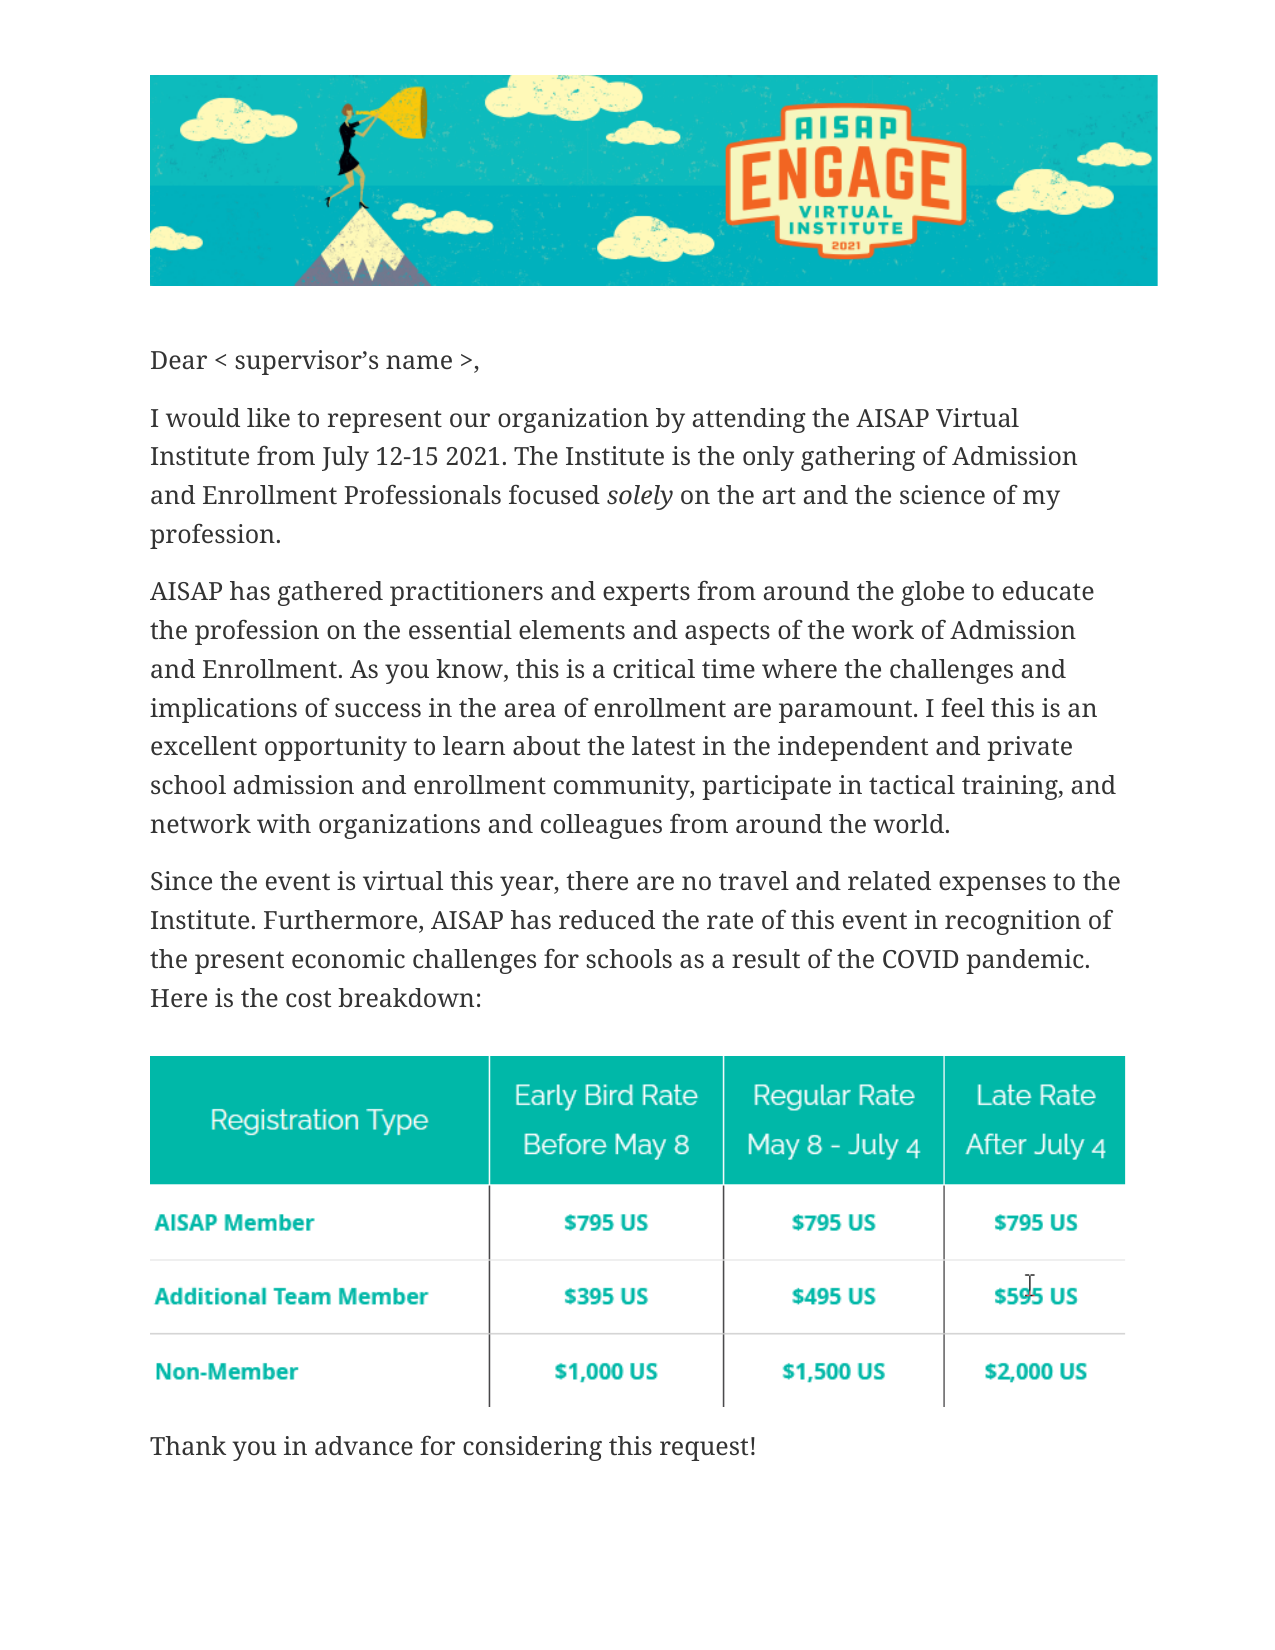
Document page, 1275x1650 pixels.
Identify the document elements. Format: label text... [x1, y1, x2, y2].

text Thank you in advance for considering this request! [150, 1429, 1125, 1463]
picture [150, 75, 1158, 286]
text Dear < supervisor’s name >, [150, 343, 1125, 377]
text I would like to represent our organization by attending the AISAP Virtual Institute from July 12-15 2021. The Institute is the only gathering of Admission and Enrollment Professionals focused solely on the art and the science of my profession. [150, 400, 1125, 551]
text AISAP has gathered practitioners and experts from around the globe to educate the profession on the essential elements and aspects of the work of Admission and Enrollment. As you know, this is a critical time where the challenges and implications of success in the area of enrollment are paramount. I feel this is an excellent opportunity to learn about the latest in the independent and private school admission and enrollment community, participate in tactical training, and network with organizations and colleagues from around the world. [150, 574, 1125, 841]
picture [150, 1056, 1125, 1407]
text Since the event is virtual this year, there are no travel and related expenses to the Institute. Furthermore, AISAP has reduced the rate of this event in recognition of the present economic challenges for schools as a result of the COVID pandemic. Here is the cost breakdown: [150, 864, 1125, 1056]
